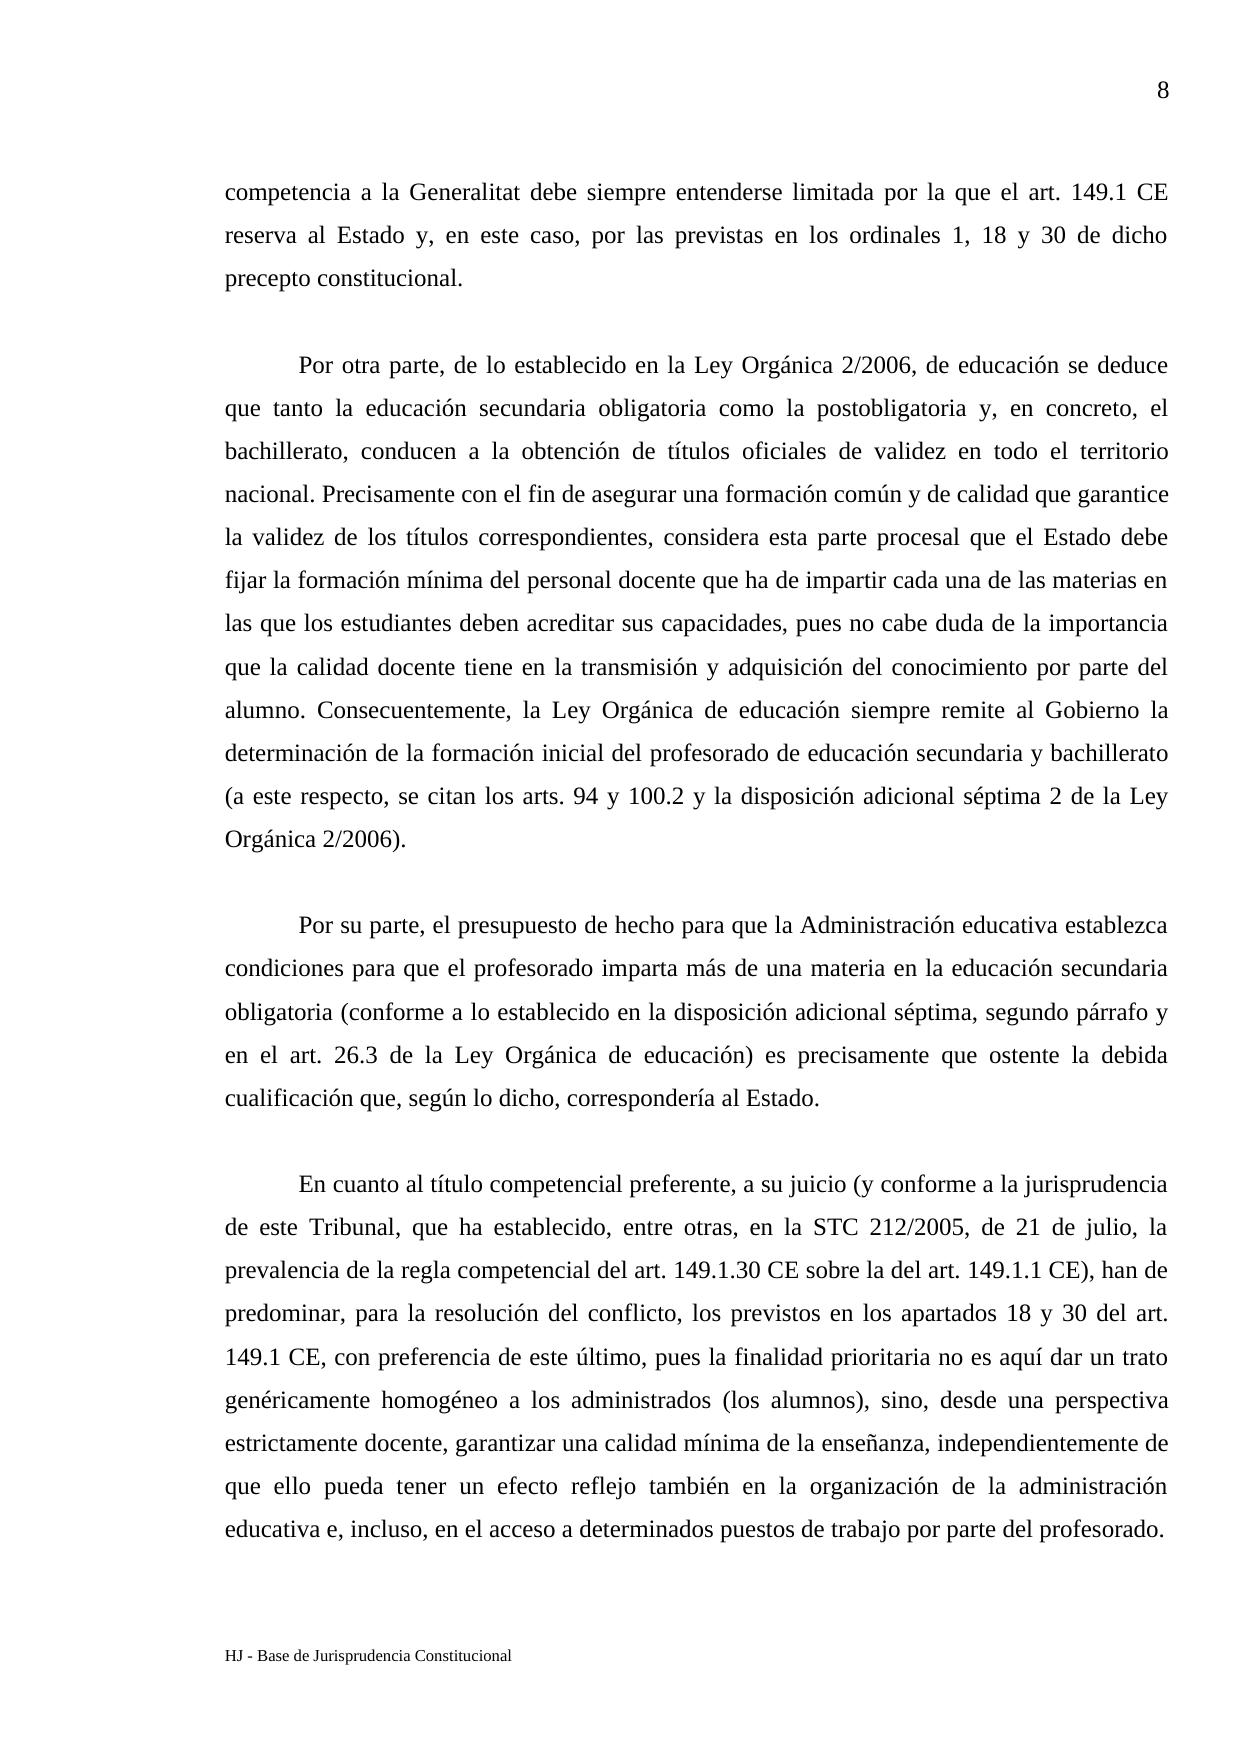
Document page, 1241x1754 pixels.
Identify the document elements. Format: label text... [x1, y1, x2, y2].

text En cuanto al título competencial preferente, a su juicio (y conforme a la jurisprudencia de este Tribunal, que ha establecido, entre otras, en la STC 212/2005, de 21 de julio, la prevalencia de la regla competencial del art. 149.1.30 CE sobre la del art. 149.1.1 CE), han de predominar, para la resolución del conflicto, los previstos en los apartados 18 y 30 del art. 149.1 CE, con preferencia de este último, pues la finalidad prioritaria no es aquí dar un trato genéricamente homogéneo a los administrados (los alumnos), sino, desde una perspectiva estrictamente docente, garantizar una calidad mínima de la enseñanza, independientemente de que ello pueda tener un efecto reflejo también en la organización de la administración educativa e, incluso, en el acceso a determinados puestos de trabajo por parte del profesorado. [224, 1169, 1169, 1543]
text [224, 177, 1169, 292]
text Por otra parte, de lo establecido en la Ley Orgánica 2/2006, de educación se deduce que tanto la educación secundaria obligatoria como la postobligatoria y, en concreto, el bachillerato, conducen a la obtención de títulos oficiales de validez en todo el territorio nacional. Precisamente con el fin de asegurar una formación común y de calidad que garantice la validez de los títulos correspondientes, considera esta parte procesal que el Estado debe fijar la formación mínima del personal docente que ha de impartir cada una de las materias en las que los estudiantes deben acreditar sus capacidades, pues no cabe duda de la importancia que la calidad docente tiene en la transmisión y adquisición del conocimiento por parte del alumno. Consecuentemente, la Ley Orgánica de educación siempre remite al Gobierno la determinación de la formación inicial del profesorado de educación secundaria y bachillerato (a este respecto, se citan los arts. 94 y 100.2 y la disposición adicional séptima 2 de la Ley Orgánica 2/2006). [224, 350, 1169, 853]
text Por su parte, el presupuesto de hecho para que la Administración educativa establezca condiciones para que el profesorado imparta más de una materia en la educación secundaria obligatoria (conforme a lo establecido en la disposición adicional séptima, segundo párrafo y en el art. 26.3 de la Ley Orgánica de educación) es precisamente que ostente la debida cualificación que, según lo dicho, correspondería al Estado. [224, 910, 1169, 1112]
